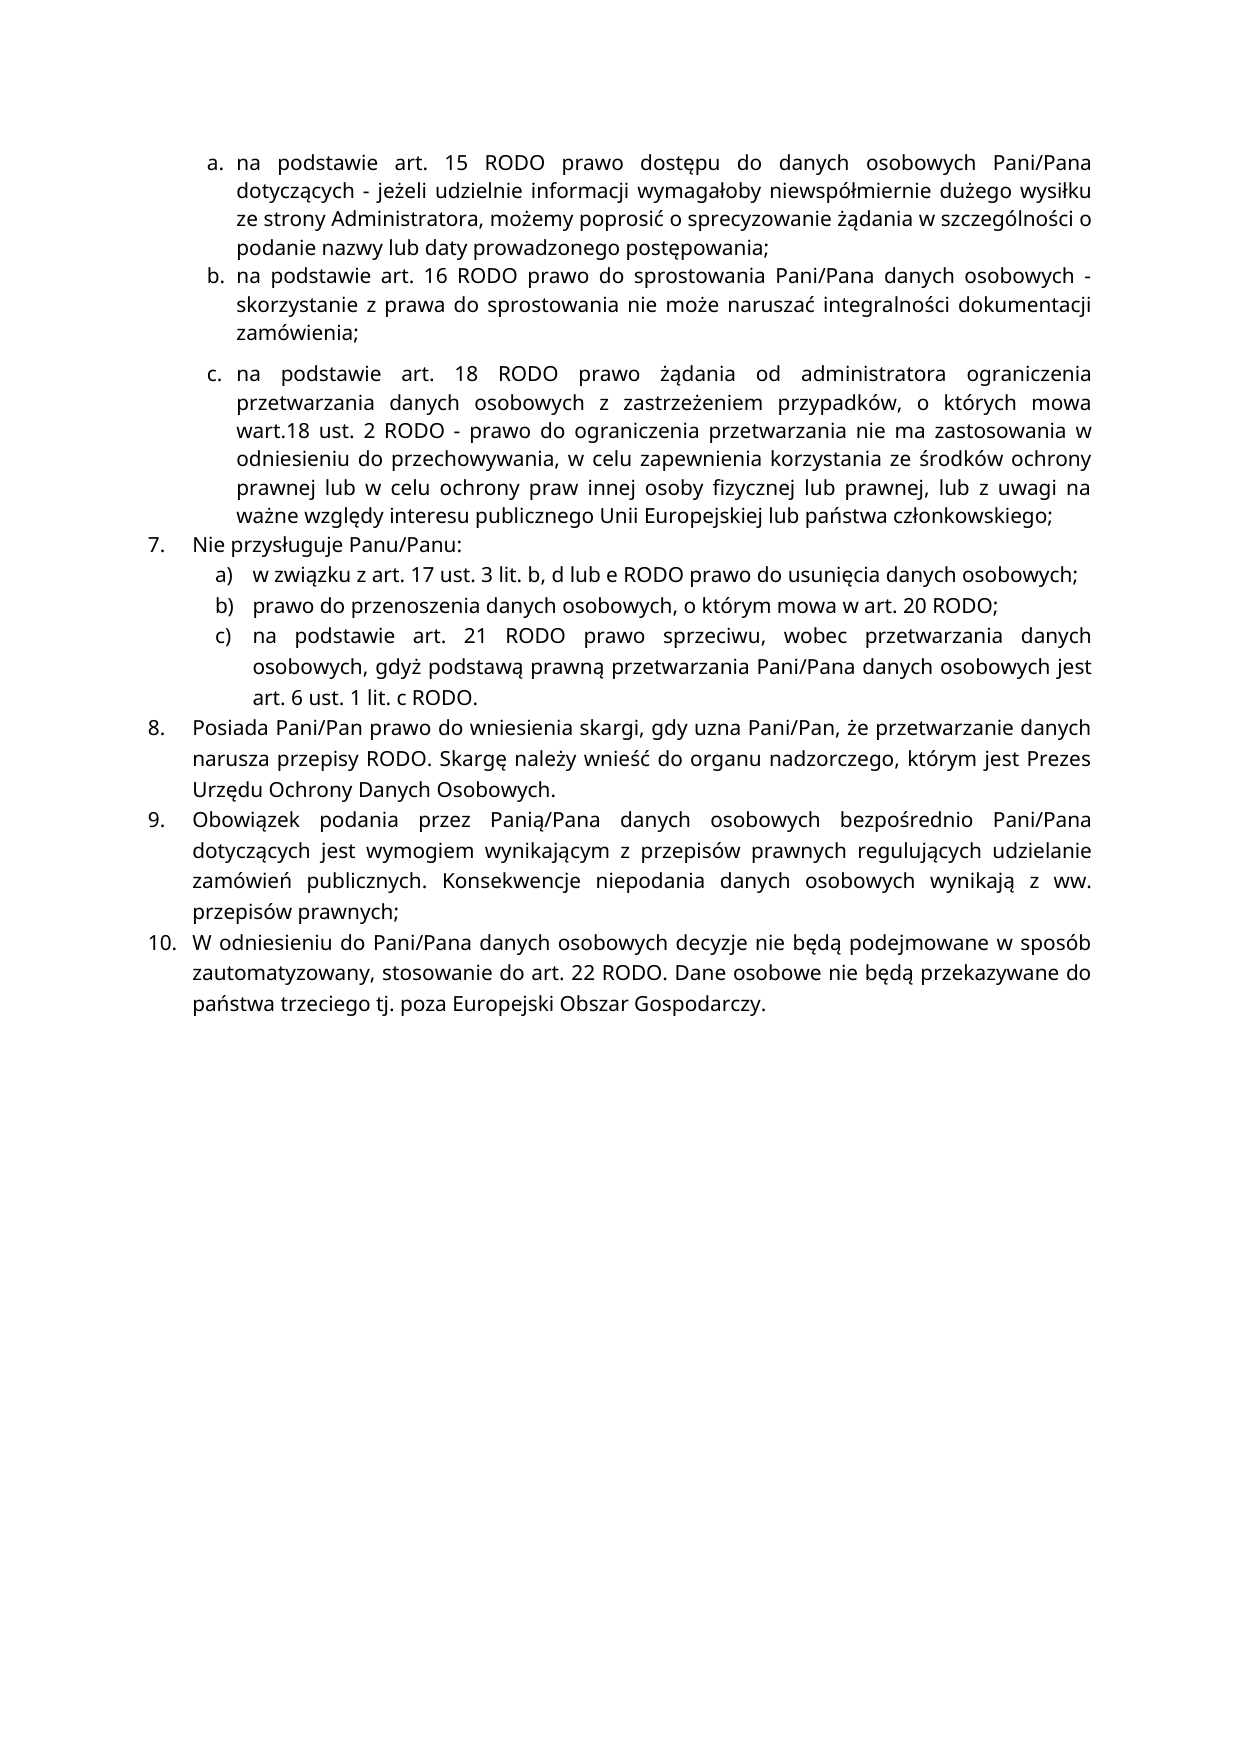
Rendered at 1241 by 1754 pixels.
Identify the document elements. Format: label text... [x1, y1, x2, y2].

list na podstawie art. 16 RODO prawo do sprostowania Pani/Pana danych osobowych - skorzystanie z prawa do sprostowania nie może naruszać integralności dokumentacji zamówienia; [207, 261, 1093, 347]
list Nie przysługuje Panu/Panu: [148, 530, 1093, 558]
list w związku z art. 17 ust. 3 lit. b, d lub e RODO prawo do usunięcia danych osobowych; [215, 560, 1093, 589]
list na podstawie art. 18 RODO prawo żądania od administratora ograniczenia przetwarzania danych osobowych z zastrzeżeniem przypadków, o których mowa wart.18 ust. 2 RODO - prawo do ograniczenia przetwarzania nie ma zastosowania w odniesieniu do przechowywania, w celu zapewnienia korzystania ze środków ochrony prawnej lub w celu ochrony praw innej osoby fizycznej lub prawnej, lub z uwagi na ważne względy interesu publicznego Unii Europejskiej lub państwa członkowskiego; [207, 359, 1093, 530]
list Obowiązek podania przez Panią/Pana danych osobowych bezpośrednio Pani/Pana dotyczących jest wymogiem wynikającym z przepisów prawnych regulujących udzielanie zamówień publicznych. Konsekwencje niepodania danych osobowych wynikają z ww. przepisów prawnych; [148, 805, 1093, 926]
list prawo do przenoszenia danych osobowych, o którym mowa w art. 20 RODO; [215, 591, 1093, 619]
list W odniesieniu do Pani/Pana danych osobowych decyzje nie będą podejmowane w sposób zautomatyzowany, stosowanie do art. 22 RODO. Dane osobowe nie będą przekazywane do państwa trzeciego tj. poza Europejski Obszar Gospodarczy. [148, 928, 1093, 1018]
list na podstawie art. 15 RODO prawo dostępu do danych osobowych Pani/Pana dotyczących - jeżeli udzielnie informacji wymagałoby niewspółmiernie dużego wysiłku ze strony Administratora, możemy poprosić o sprecyzowanie żądania w szczególności o podanie nazwy lub daty prowadzonego postępowania; [207, 148, 1093, 261]
list Posiada Pani/Pan prawo do wniesienia skargi, gdy uzna Pani/Pan, że przetwarzanie danych narusza przepisy RODO. Skargę należy wnieść do organu nadzorczego, którym jest Prezes Urzędu Ochrony Danych Osobowych. [148, 713, 1093, 803]
list na podstawie art. 21 RODO prawo sprzeciwu, wobec przetwarzania danych osobowych, gdyż podstawą prawną przetwarzania Pani/Pana danych osobowych jest art. 6 ust. 1 lit. c RODO. [215, 622, 1093, 711]
